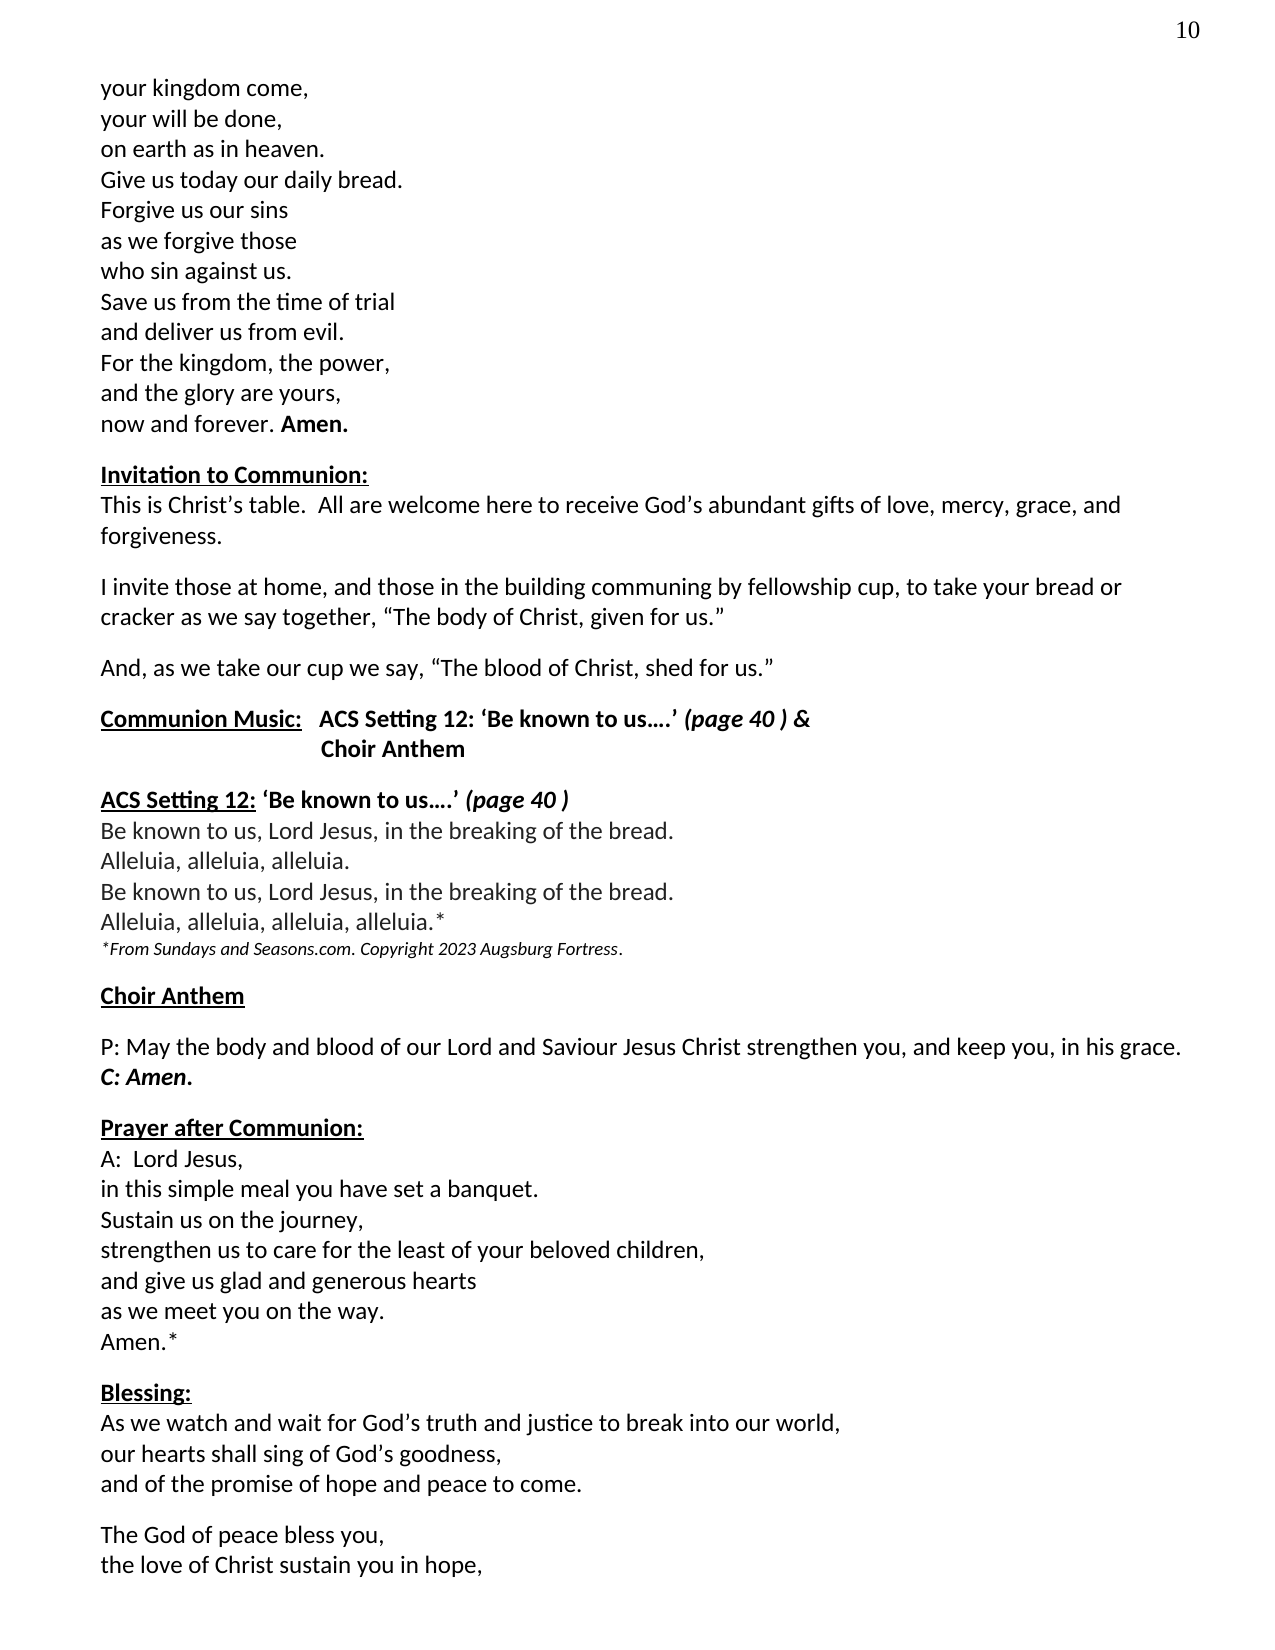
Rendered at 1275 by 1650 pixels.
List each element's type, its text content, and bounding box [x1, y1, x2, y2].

text Choir Anthem [100, 980, 1200, 1011]
text as we meet you on the way. [100, 1295, 1200, 1326]
text and of the promise of hope and peace to come. [100, 1468, 1200, 1499]
text And, as we take our cup we say, “The blood of Christ, shed for us.” [100, 652, 1200, 683]
text Forgive us our sins [100, 194, 1200, 225]
text *From Sundays and Seasons.com. Copyright 2023 Augsburg Fortress. [100, 937, 1200, 960]
text as we forgive those [100, 225, 1200, 255]
text Save us from the time of trial [100, 286, 1200, 316]
text and give us glad and generous hearts [100, 1265, 1200, 1295]
text Be known to us, Lord Jesus, in the breaking of the bread. [100, 876, 1200, 906]
text Be known to us, Lord Jesus, in the breaking of the bread. [100, 815, 1200, 845]
text I invite those at home, and those in the building communing by fellowship cup, to take your bread or cracker as we say together, “The body of Christ, given for us.” [100, 571, 1200, 632]
text ACS Setting 12: ‘Be known to us….’ (page 40 ) [100, 784, 1200, 815]
text and the glory are yours, [100, 377, 1200, 408]
text Prayer after Communion: [100, 1112, 1200, 1143]
text This is Christ’s table. All are welcome here to receive God’s abundant gifts of love, mercy, grace, and forgiveness. [100, 489, 1200, 550]
text C: Amen. [100, 1061, 1200, 1092]
text strengthen us to care for the least of your beloved children, [100, 1234, 1200, 1265]
text Give us today our daily bread. [100, 164, 1200, 194]
text Blessing: [100, 1377, 1200, 1407]
text For the kingdom, the power, [100, 347, 1200, 377]
text P: May the body and blood of our Lord and Saviour Jesus Christ strengthen you, and keep you, in his grace. [100, 1031, 1200, 1061]
text A: Lord Jesus, [100, 1143, 1200, 1173]
text Invitation to Communion: [100, 459, 1200, 489]
text Amen.* [100, 1326, 1200, 1356]
text Alleluia, alleluia, alleluia. [100, 845, 1200, 876]
text in this simple meal you have set a banquet. [100, 1173, 1200, 1204]
text your will be done, [100, 103, 1200, 133]
text Communion Music: ACS Setting 12: ‘Be known to us….’ (page 40 ) & [100, 703, 1200, 733]
text As we watch and wait for God’s truth and justice to break into our world, [100, 1407, 1200, 1438]
text who sin against us. [100, 255, 1200, 286]
text now and forever. Amen. [100, 408, 1200, 438]
text your kingdom come, [100, 72, 1200, 103]
text on earth as in heaven. [100, 133, 1200, 164]
text The God of peace bless you, [100, 1519, 1200, 1550]
text Sustain us on the journey, [100, 1204, 1200, 1234]
text our hearts shall sing of God’s goodness, [100, 1438, 1200, 1468]
text the love of Christ sustain you in hope, [100, 1550, 1200, 1580]
text and deliver us from evil. [100, 316, 1200, 347]
text Choir Anthem [100, 733, 1200, 764]
text Alleluia, alleluia, alleluia, alleluia.* [100, 906, 1200, 937]
